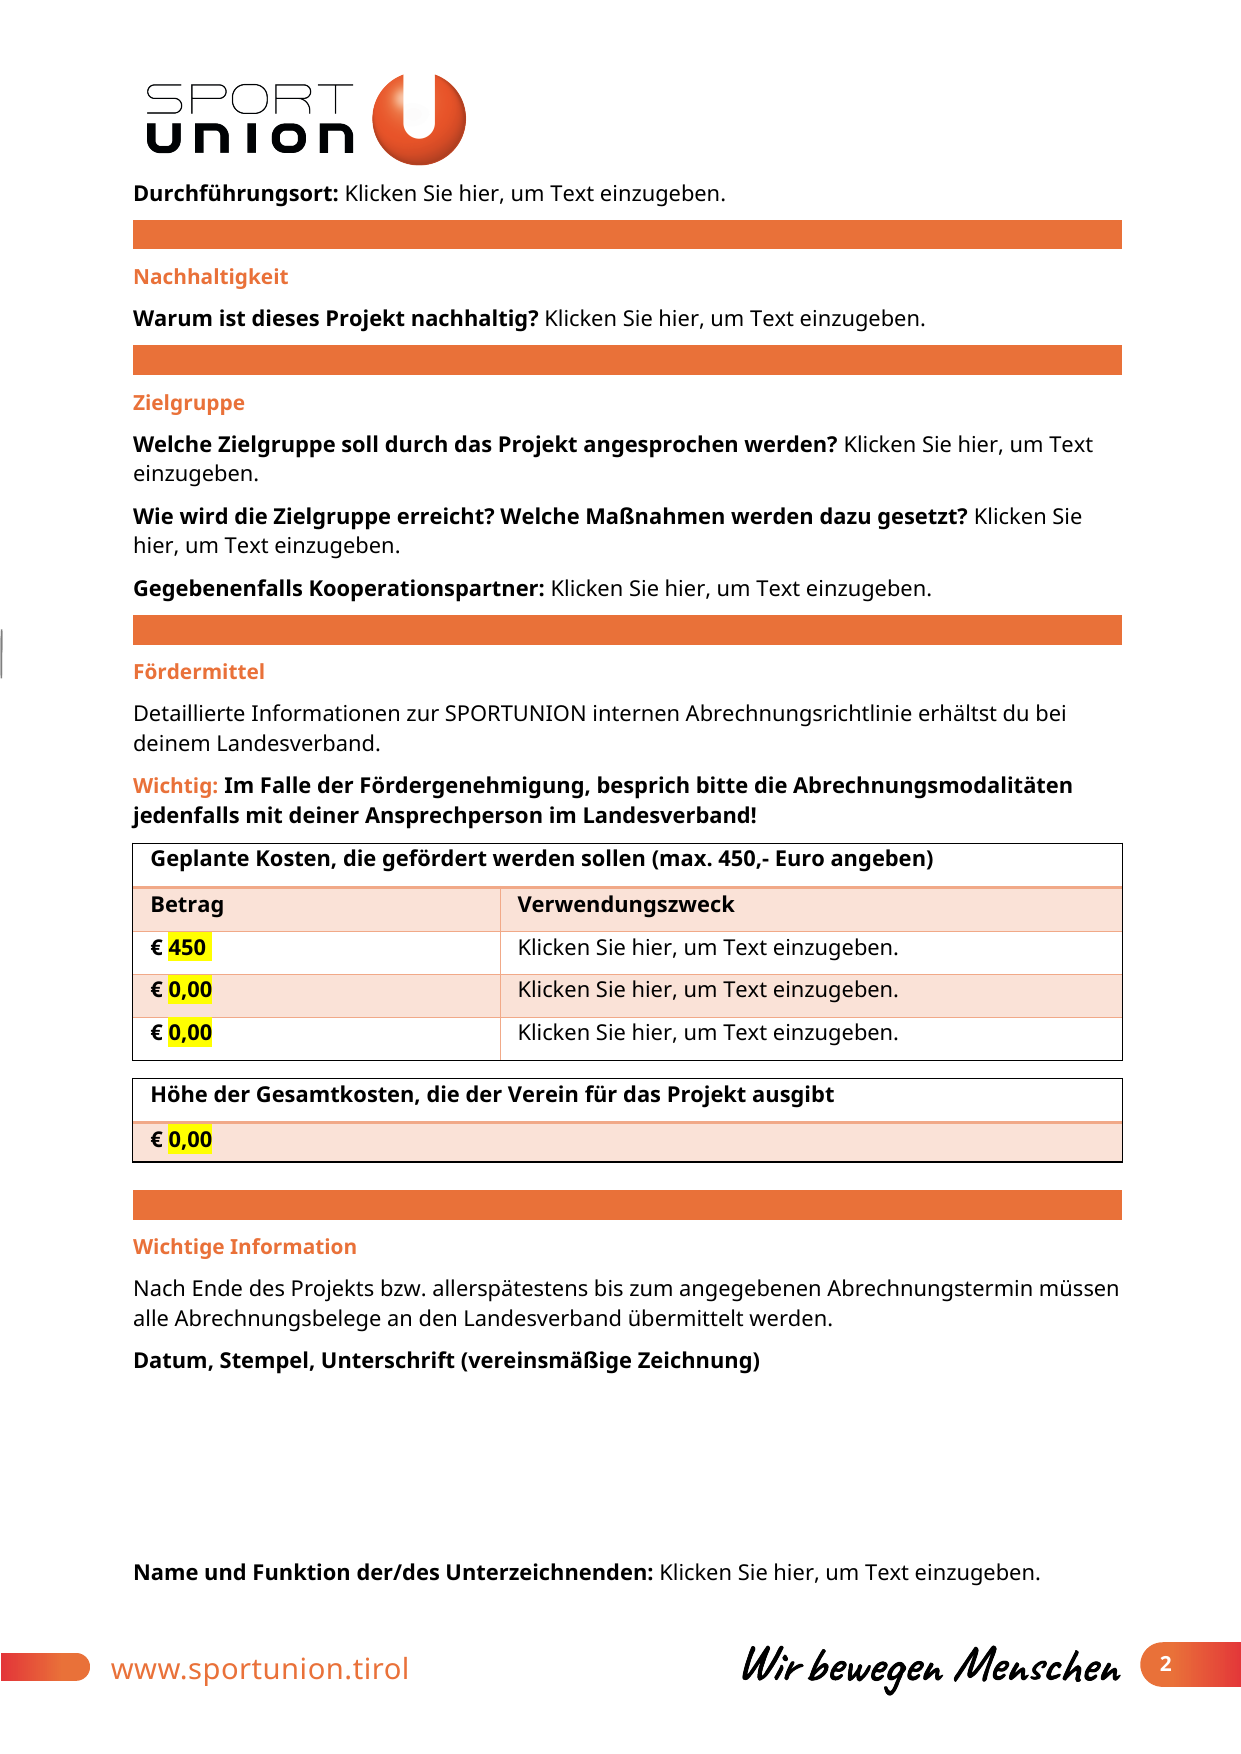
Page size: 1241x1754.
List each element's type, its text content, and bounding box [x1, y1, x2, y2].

table_cell [501, 1018, 1122, 1059]
text Detaillierte Informationen zur SPORTUNION internen Abrechnungsrichtlinie erhältst du bei deinem Landesverband. [133, 698, 1122, 758]
table_cell Verwendungszweck [501, 889, 1122, 931]
text Warum ist dieses Projekt nachhaltig? [133, 303, 1122, 333]
table_cell [133, 975, 500, 1017]
text Wichtig: Im Falle der Fördergenehmigung, besprich bitte die Abrechnungsmodalitäten jedenfalls mit deiner Ansprechperson im Landesverband! [133, 770, 1122, 830]
text Fördermittel [133, 657, 1122, 686]
text Zielgruppe [133, 388, 1122, 416]
text Datum, Stempel, Unterschrift (vereinsmäßige Zeichnung) [133, 1346, 1134, 1375]
table_cell [501, 975, 1122, 1017]
text Nachhaltigkeit [133, 262, 1122, 291]
text Wie wird die Zielgruppe erreicht? Welche Maßnahmen werden dazu gesetzt? [133, 501, 1122, 560]
table_header Höhe der Gesamtkosten, die der Verein für das Projekt ausgibt [133, 1079, 1122, 1121]
text Wichtige Information [133, 1232, 1122, 1261]
table_cell [133, 1018, 500, 1059]
text Durchführungsort: [133, 177, 1122, 207]
table_header Geplante Kosten, die gefördert werden sollen (max. 450,- Euro angeben) [133, 844, 1122, 886]
text Name und Funktion der/des Unterzeichnenden: [133, 1557, 1134, 1587]
picture [74, 0, 506, 212]
text Welche Zielgruppe soll durch das Projekt angesprochen werden? [133, 428, 1122, 488]
table_cell [501, 932, 1122, 974]
text Gegebenenfalls Kooperationspartner: [133, 573, 1122, 602]
table_cell Betrag [133, 889, 500, 931]
picture [665, 1611, 1188, 1753]
text Nach Ende des Projekts bzw. allerspätestens bis zum angegebenen Abrechnungstermin müssen alle Abrechnungsbelege an den Landesverband übermittelt werden. [133, 1273, 1134, 1333]
table_cell [133, 932, 500, 974]
table_cell [133, 1124, 1122, 1161]
